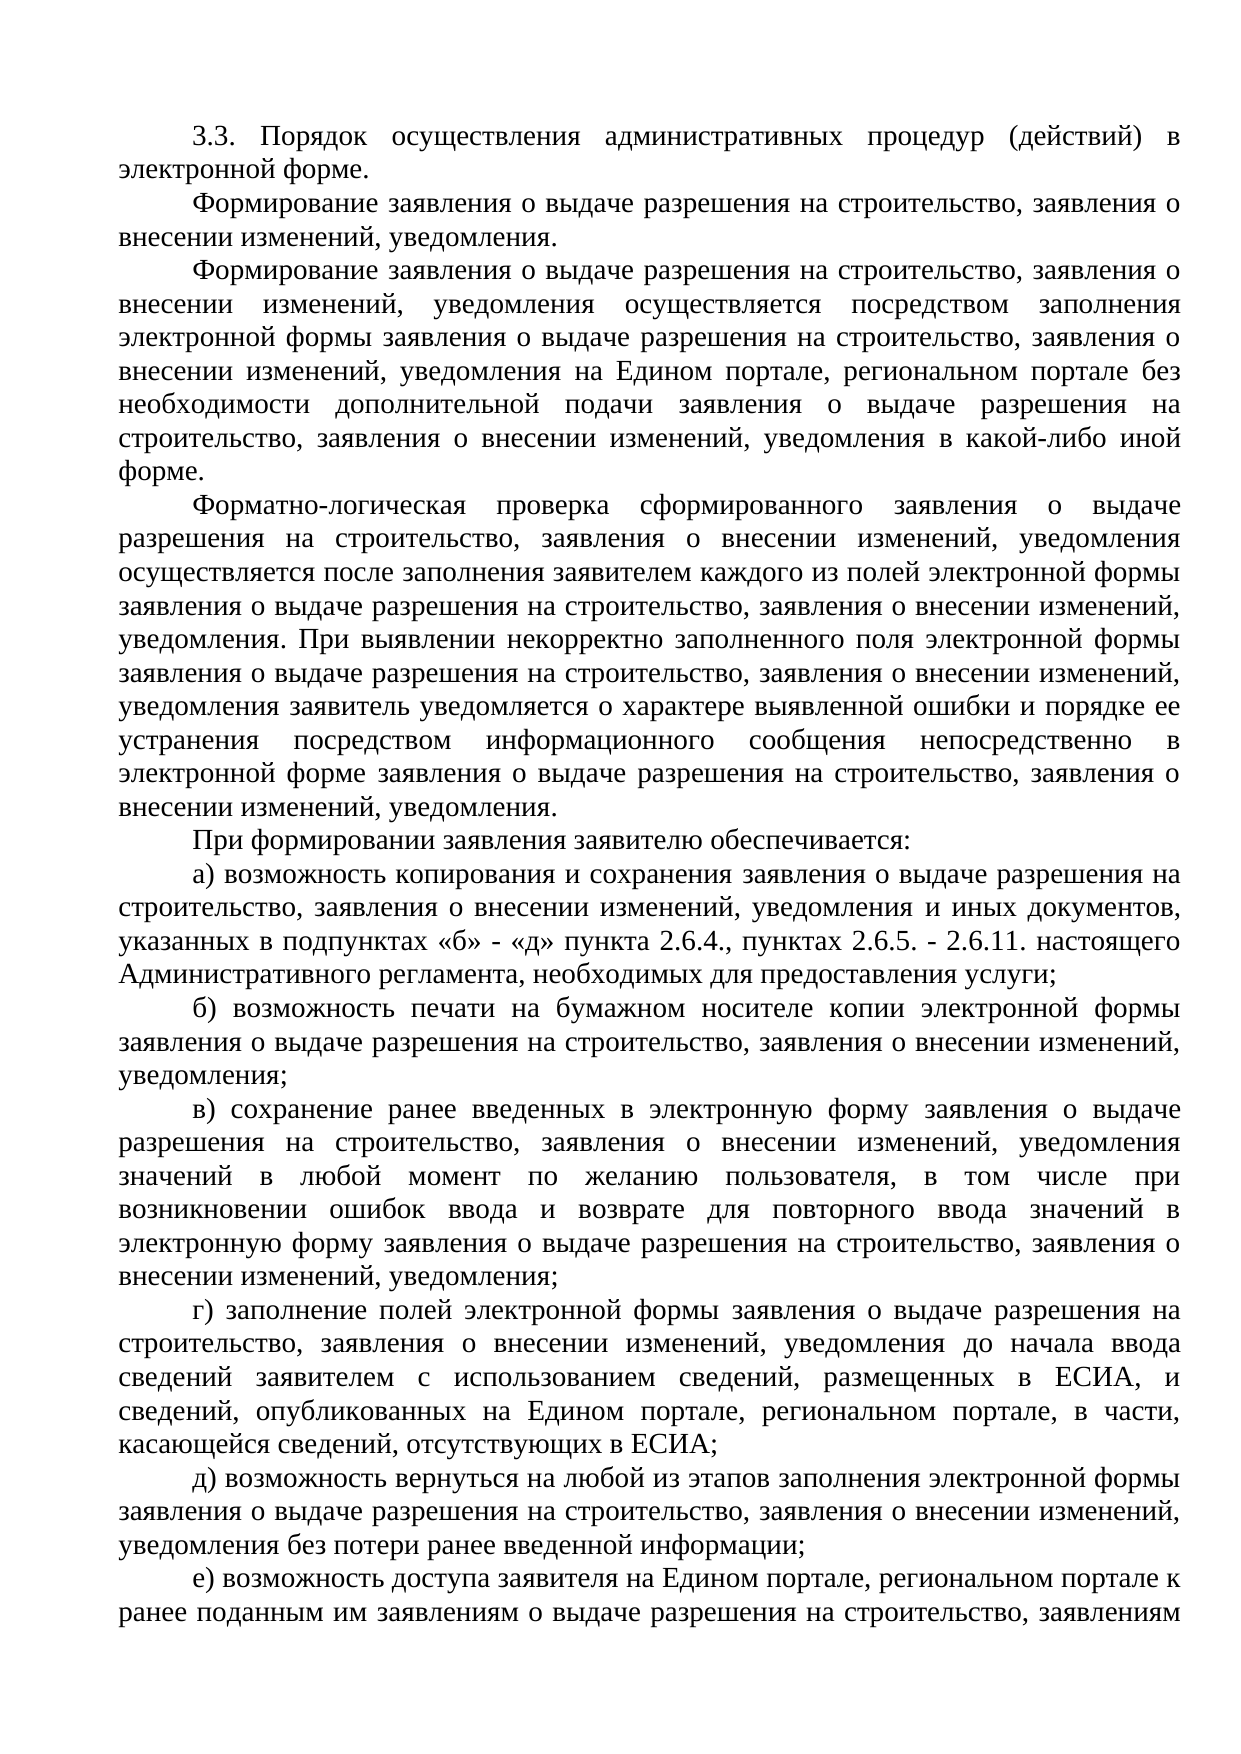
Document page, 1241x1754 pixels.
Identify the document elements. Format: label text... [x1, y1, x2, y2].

text б) возможность печати на бумажном носителе копии электронной формы заявления о выдаче разрешения на строительство, заявления о внесении изменений, уведомления; [118, 990, 1181, 1091]
text Формирование заявления о выдаче разрешения на строительство, заявления о внесении изменений, уведомления осуществляется посредством заполнения электронной формы заявления о выдаче разрешения на строительство, заявления о внесении изменений, уведомления на Едином портале, региональном портале без необходимости дополнительной подачи заявления о выдаче разрешения на строительство, заявления о внесении изменений, уведомления в какой-либо иной форме. [118, 252, 1181, 487]
text 3.3. Порядок осуществления административных процедур (действий) в электронной форме. [118, 118, 1181, 185]
text Формирование заявления о выдаче разрешения на строительство, заявления о внесении изменений, уведомления. [118, 185, 1181, 252]
text При формировании заявления заявителю обеспечивается: [118, 822, 1181, 856]
text г) заполнение полей электронной формы заявления о выдаче разрешения на строительство, заявления о внесении изменений, уведомления до начала ввода сведений заявителем с использованием сведений, размещенных в ЕСИА, и сведений, опубликованных на Едином портале, региональном портале, в части, касающейся сведений, отсутствующих в ЕСИА; [118, 1292, 1181, 1460]
text в) сохранение ранее введенных в электронную форму заявления о выдаче разрешения на строительство, заявления о внесении изменений, уведомления значений в любой момент по желанию пользователя, в том числе при возникновении ошибок ввода и возврате для повторного ввода значений в электронную форму заявления о выдаче разрешения на строительство, заявления о внесении изменений, уведомления; [118, 1091, 1181, 1292]
text д) возможность вернуться на любой из этапов заполнения электронной формы заявления о выдаче разрешения на строительство, заявления о внесении изменений, уведомления без потери ранее введенной информации; [118, 1460, 1181, 1560]
text а) возможность копирования и сохранения заявления о выдаче разрешения на строительство, заявления о внесении изменений, уведомления и иных документов, указанных в подпунктах «б» - «д» пункта 2.6.4., пунктах 2.6.5. - 2.6.11. настоящего Административного регламента, необходимых для предоставления услуги; [118, 856, 1181, 990]
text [118, 1560, 1181, 1627]
text Форматно-логическая проверка сформированного заявления о выдаче разрешения на строительство, заявления о внесении изменений, уведомления осуществляется после заполнения заявителем каждого из полей электронной формы заявления о выдаче разрешения на строительство, заявления о внесении изменений, уведомления. При выявлении некорректно заполненного поля электронной формы заявления о выдаче разрешения на строительство, заявления о внесении изменений, уведомления заявитель уведомляется о характере выявленной ошибки и порядке ее устранения посредством информационного сообщения непосредственно в электронной форме заявления о выдаче разрешения на строительство, заявления о внесении изменений, уведомления. [118, 487, 1181, 822]
